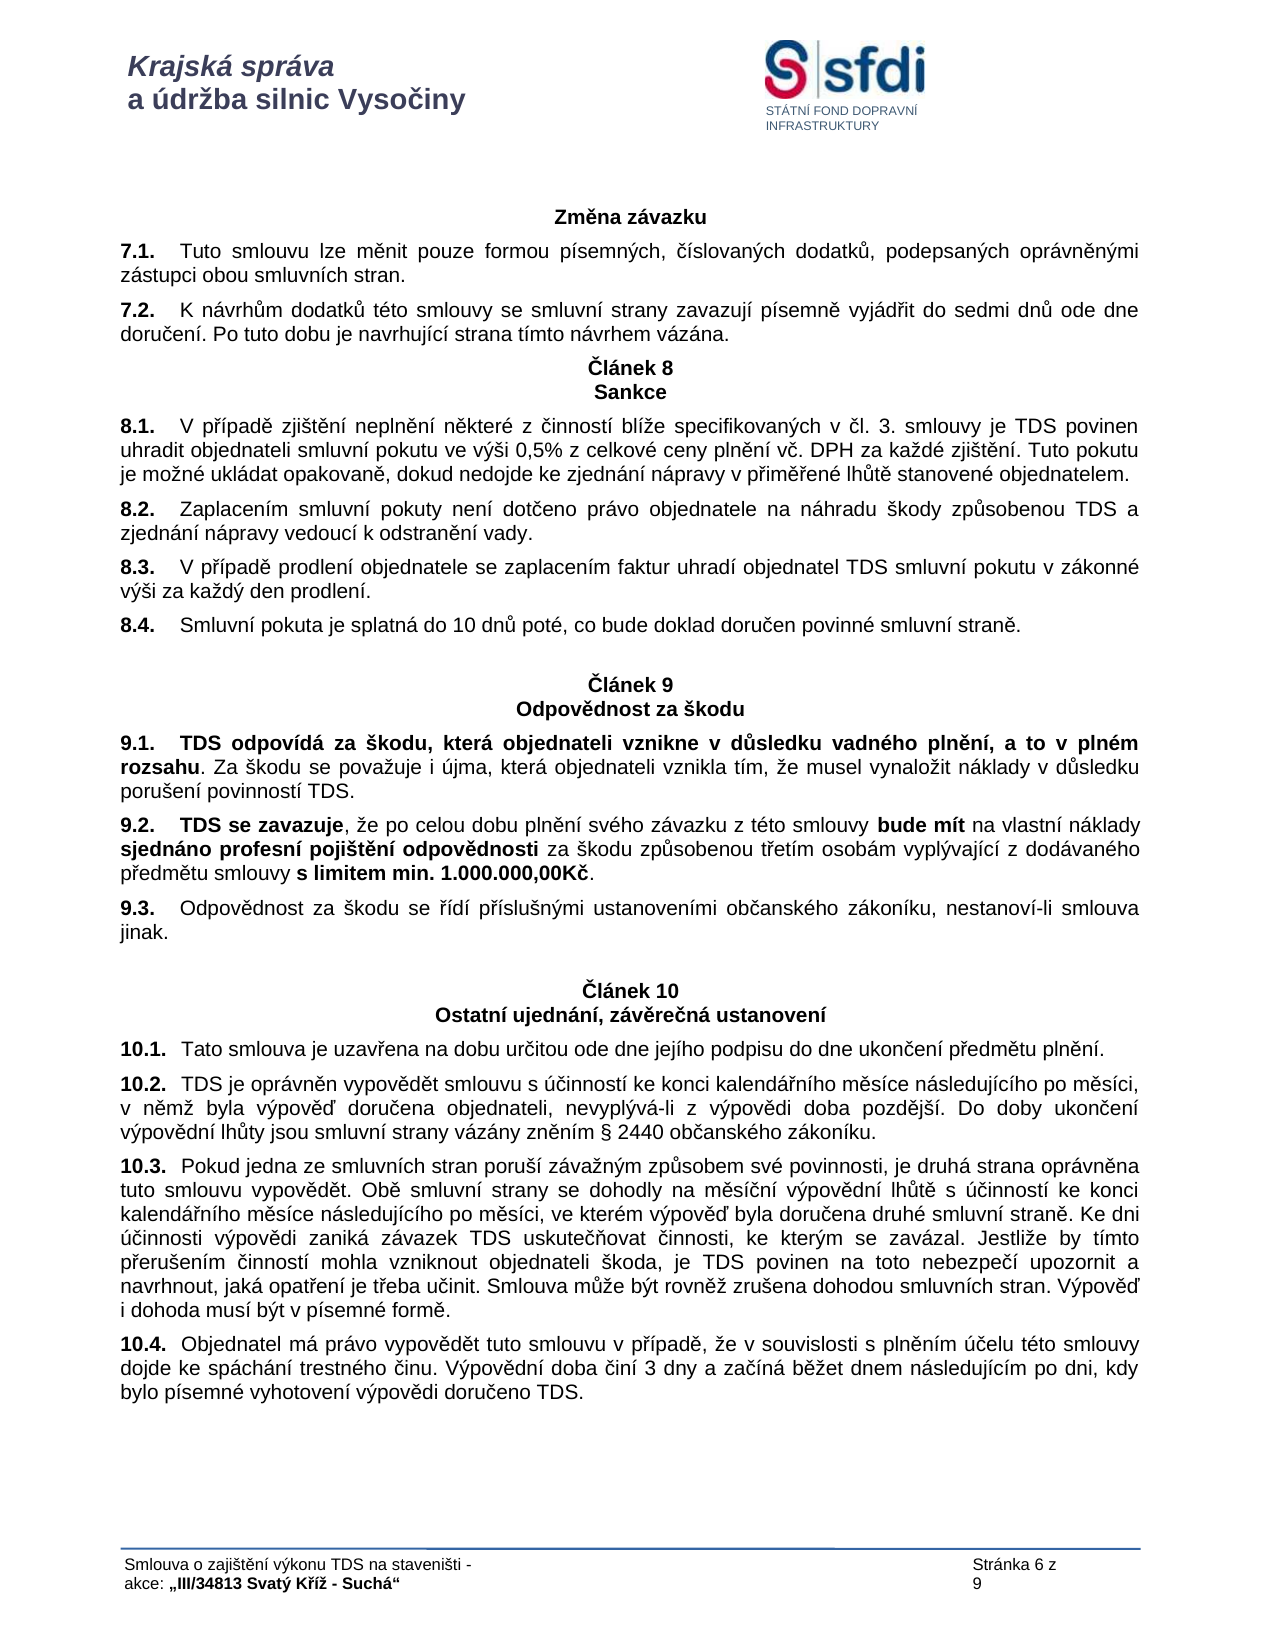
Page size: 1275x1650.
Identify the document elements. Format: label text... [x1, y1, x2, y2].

list K návrhům dodatků této smlouvy se smluvní strany zavazují písemně vyjádřit do sedmi dnů ode dne doručení. Po tuto dobu je navrhující strana tímto návrhem vázána. [120, 298, 1141, 346]
list Objednatel má právo vypovědět tuto smlouvu v případě, že v souvislosti s plněním účelu této smlouvy dojde ke spáchání trestného činu. Výpovědní doba činí 3 dny a začíná běžet dnem následujícím po dni, kdy bylo písemné vyhotovení výpovědi doručeno TDS. [120, 1332, 1141, 1404]
list Zaplacením smluvní pokuty není dotčeno právo objednatele na náhradu škody způsobenou TDS a zjednání nápravy vedoucí k odstranění vady. [120, 497, 1141, 544]
text Článek 8 Sankce [120, 356, 1141, 404]
text Článek 9 [120, 673, 1141, 697]
list Odpovědnost za škodu se řídí příslušnými ustanoveními občanského zákoníku, nestanoví-li smlouva jinak. [120, 896, 1141, 943]
text Ostatní ujednání, závěrečná ustanovení [120, 1003, 1141, 1027]
list Smluvní pokuta je splatná do 10 dnů poté, co bude doklad doručen povinné smluvní straně. [120, 613, 1141, 637]
text Článek 10 [120, 979, 1141, 1003]
text Změna závazku [120, 205, 1141, 229]
list V případě prodlení objednatele se zaplacením faktur uhradí objednatel TDS smluvní pokutu v zákonné výši za každý den prodlení. [120, 555, 1141, 603]
list Tuto smlouvu lze měnit pouze formou písemných, číslovaných dodatků, podepsaných oprávněnými zástupci obou smluvních stran. [120, 239, 1141, 287]
list V případě zjištění neplnění některé z činností blíže specifikovaných v čl. 3. smlouvy je TDS povinen uhradit objednateli smluvní pokutu ve výši 0,5% z celkové ceny plnění vč. DPH za každé zjištění. Tuto pokutu je možné ukládat opakovaně, dokud nedojde ke zjednání nápravy v přiměřené lhůtě stanovené objednatelem. [120, 414, 1141, 486]
picture [764, 40, 926, 99]
list TDS je oprávněn vypovědět smlouvu s účinností ke konci kalendářního měsíce následujícího po měsíci, v němž byla výpověď doručena objednateli, nevyplývá-li z výpovědi doba pozdější. Do doby ukončení výpovědní lhůty jsou smluvní strany vázány zněním § 2440 občanského zákoníku. [120, 1072, 1141, 1143]
list Pokud jedna ze smluvních stran poruší závažným způsobem své povinnosti, je druhá strana oprávněna tuto smlouvu vypovědět. Obě smluvní strany se dohodly na měsíční výpovědní lhůtě s účinností ke konci kalendářního měsíce následujícího po měsíci, ve kterém výpověď byla doručena druhé smluvní straně. Ke dni účinnosti výpovědi zaniká závazek TDS uskutečňovat činnosti, ke kterým se zavázal. Jestliže by tímto přerušením činností mohla vzniknout objednateli škoda, je TDS povinen na toto nebezpečí upozornit a navrhnout, jaká opatření je třeba učinit. Smlouva může být rovněž zrušena dohodou smluvních stran. Výpověď i dohoda musí být v písemné formě. [120, 1154, 1141, 1322]
list TDS se zavazuje, že po celou dobu plnění svého závazku z této smlouvy bude mít na vlastní náklady sjednáno profesní pojištění odpovědnosti za škodu způsobenou třetím osobám vyplývající z dodávaného předmětu smlouvy s limitem min. 1.000.000,00Kč. [120, 813, 1141, 885]
list Tato smlouva je uzavřena na dobu určitou ode dne jejího podpisu do dne ukončení předmětu plnění. [120, 1037, 1141, 1061]
list TDS odpovídá za škodu, která objednateli vznikne v důsledku vadného plnění, a to v plném rozsahu. Za škodu se považuje i újma, která objednateli vznikla tím, že musel vynaložit náklady v důsledku porušení povinností TDS. [120, 731, 1141, 803]
text Odpovědnost za škodu [120, 697, 1141, 721]
